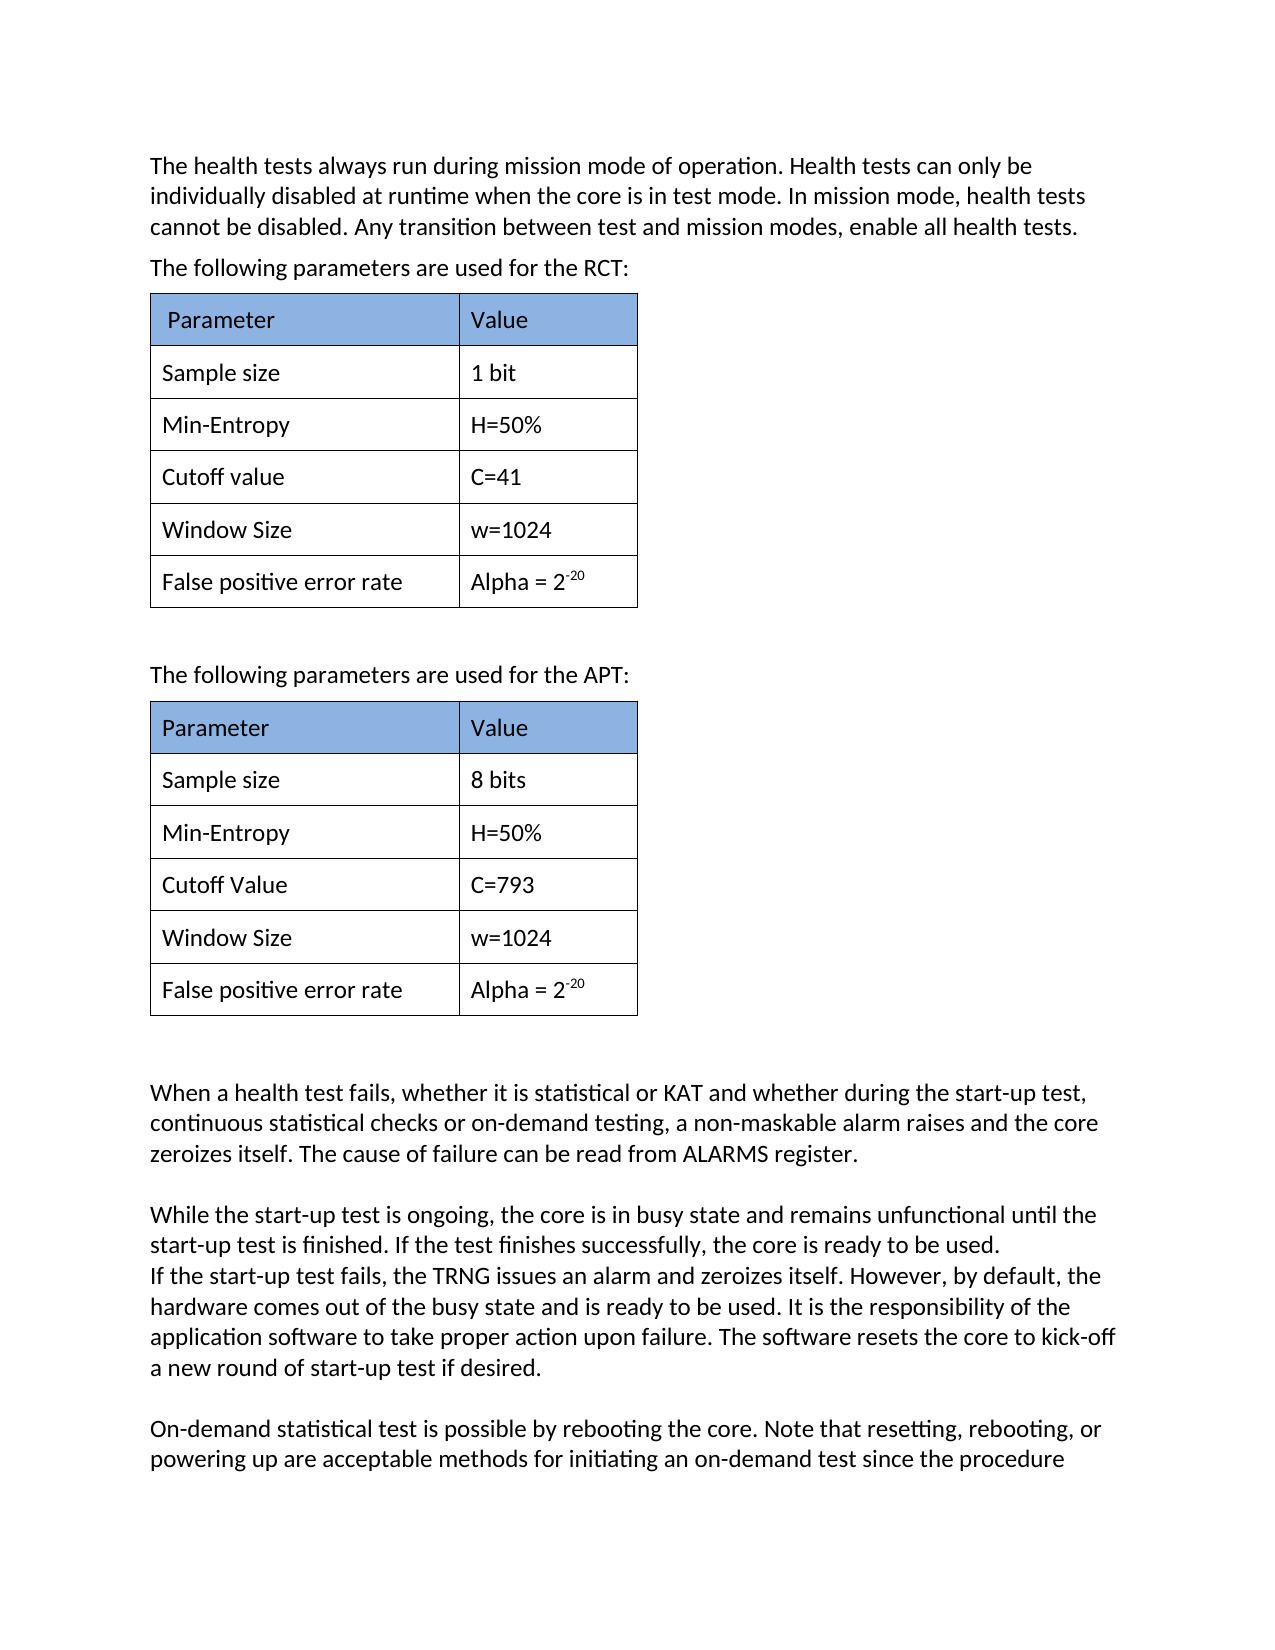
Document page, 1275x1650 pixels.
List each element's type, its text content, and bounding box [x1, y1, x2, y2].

table_cell False positive error rate [151, 964, 459, 1015]
table_cell Alpha = 2-20 [460, 556, 637, 607]
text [150, 1413, 1125, 1474]
table_cell w=1024 [460, 911, 637, 963]
table_cell False positive error rate [151, 556, 459, 607]
table_cell w=1024 [460, 504, 637, 555]
table_header Parameter [151, 702, 459, 753]
text When a health test fails, whether it is statistical or KAT and whether during the start-up test, continuous statistical checks or on-demand testing, a non-maskable alarm raises and the core zeroizes itself. The cause of failure can be read from ALARMS register. [150, 1077, 1125, 1169]
table_cell Window Size [151, 504, 459, 555]
table_cell C=41 [460, 451, 637, 502]
table_cell Alpha = 2-20 [460, 964, 637, 1015]
text If the start-up test fails, the TRNG issues an alarm and zeroizes itself. However, by default, the hardware comes out of the busy state and is ready to be used. It is the responsibility of the application software to take proper action upon failure. The software resets the core to kick-off a new round of start-up test if desired. [150, 1260, 1125, 1382]
table_cell H=50% [460, 806, 637, 858]
table_cell Sample size [151, 346, 459, 398]
table_cell C=793 [460, 859, 637, 910]
table_cell H=50% [460, 399, 637, 450]
table_cell Window Size [151, 911, 459, 963]
text The health tests always run during mission mode of operation. Health tests can only be individually disabled at runtime when the core is in test mode. In mission mode, health tests cannot be disabled. Any transition between test and mission modes, enable all health tests. [150, 150, 1125, 242]
table_cell Cutoff Value [151, 859, 459, 910]
table_header Parameter [151, 294, 459, 345]
table_cell Min-Entropy [151, 806, 459, 858]
table_header Value [460, 702, 637, 753]
table_cell Cutoff value [151, 451, 459, 502]
table_cell Sample size [151, 754, 459, 805]
text The following parameters are used for the RCT: [150, 252, 1125, 282]
table_cell Min-Entropy [151, 399, 459, 450]
table_cell 1 bit [460, 346, 637, 398]
text While the start-up test is ongoing, the core is in busy state and remains unfunctional until the start-up test is finished. If the test finishes successfully, the core is ready to be used. [150, 1199, 1125, 1260]
table_header Value [460, 294, 637, 345]
text The following parameters are used for the APT: [150, 660, 1125, 690]
table_cell 8 bits [460, 754, 637, 805]
